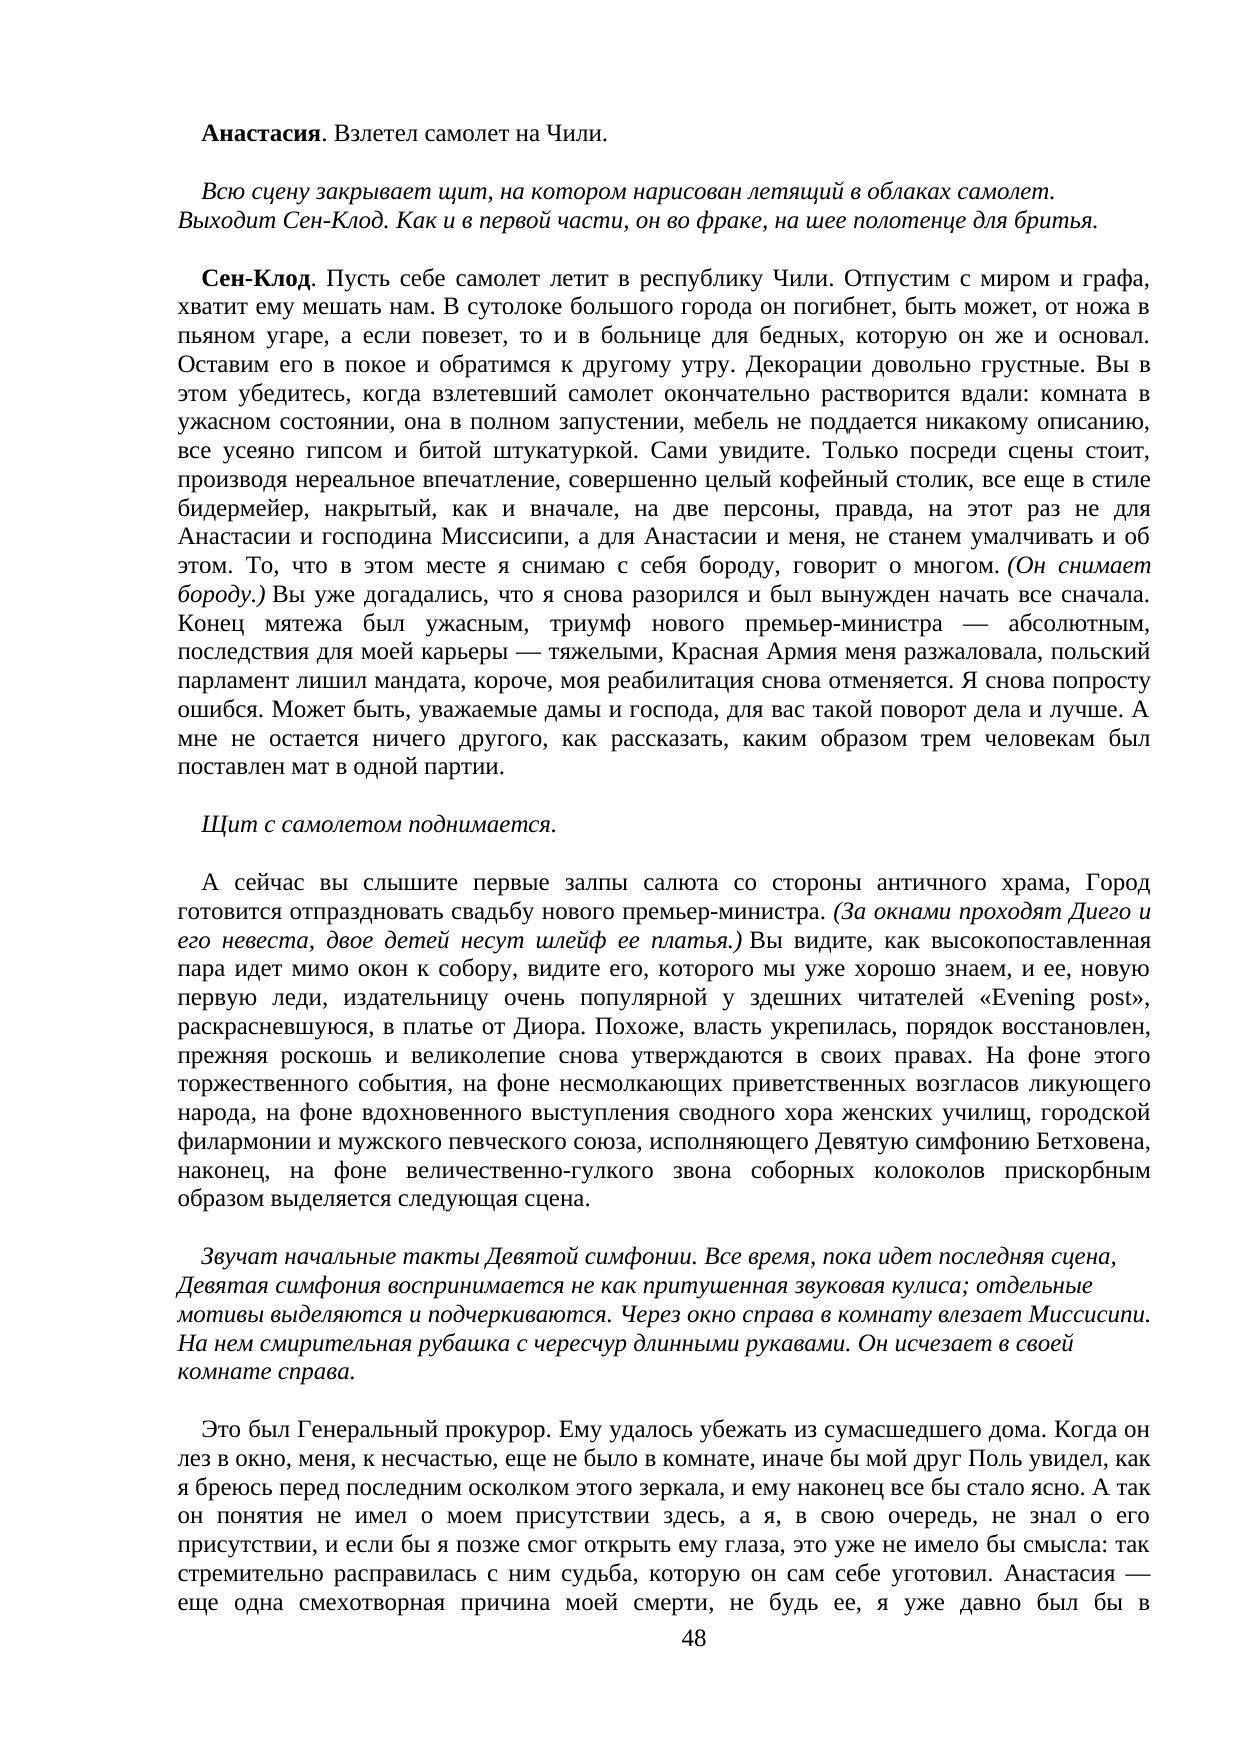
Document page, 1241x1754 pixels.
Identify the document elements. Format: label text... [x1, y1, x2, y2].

text Сен-Клод. Пусть себе самолет летит в республику Чили. Отпустим с миром и графа, хватит ему мешать нам. В сутолоке большого города он погибнет, быть может, от ножа в пьяном угаре, а если повезет, то и в больнице для бедных, которую он же и основал. Оставим его в покое и обратимся к другому утру. Декорации довольно грустные. Вы в этом убедитесь, когда взлетевший самолет окончательно растворится вдали: комната в ужасном состоянии, она в полном запустении, мебель не поддается никакому описанию, все усеяно гипсом и битой штукатуркой. Сами увидите. Только посреди сцены стоит, производя нереальное впечатление, совершенно целый кофейный столик, все еще в стиле бидермейер, накрытый, как и вначале, на две персоны, правда, на этот раз не для Анастасии и господина Миссисипи, а для Анастасии и меня, не станем умалчивать и об этом. То, что в этом месте я снимаю с себя бороду, говорит о многом. (Он снимает бороду.) Вы уже догадались, что я снова разорился и был вынужден начать все сначала. Конец мятежа был ужасным, триумф нового премьер-министра — абсолютным, последствия для моей карьеры — тяжелыми, Красная Армия меня разжаловала, польский парламент лишил мандата, короче, моя реабилитация снова отменяется. Я снова попросту ошибся. Может быть, уважаемые дамы и господа, для вас такой поворот дела и лучше. А мне не остается ничего другого, как рассказать, каким образом трем человекам был поставлен мат в одной партии. [177, 263, 1152, 780]
text Щит с самолетом поднимается. [177, 809, 1152, 838]
text Звучат начальные такты Девятой симфонии. Все время, пока идет последняя сцена, Девятая симфония воспринимается не как притушенная звуковая кулиса; отдельные мотивы выделяются и подчеркиваются. Через окно справа в комнату влезает Миссисипи. На нем смирительная рубашка с чересчур длинными рукавами. Он исчезает в своей комнате справа. [177, 1241, 1152, 1385]
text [177, 1414, 1152, 1616]
text А сейчас вы слышите первые залпы салюта со стороны античного храма, Город готовится отпраздновать свадьбу нового премьер-министра. (За окнами проходят Диего и его невеста, двое детей несут шлейф ее платья.) Вы видите, как высокопоставленная пара идет мимо окон к собору, видите его, которого мы уже хорошо знаем, и ее, новую первую леди, издательницу очень популярной у здешних читателей «Evening post», раскрасневшуюся, в платье от Диора. Похоже, власть укрепилась, порядок восстановлен, прежняя роскошь и великолепие снова утверждаются в своих правах. На фоне этого торжественного события, на фоне несмолкающих приветственных возгласов ликующего народа, на фоне вдохновенного выступления сводного хора женских училищ, городской филармонии и мужского певческого союза, исполняющего Девятую симфонию Бетховена, наконец, на фоне величественно-гулкого звона соборных колоколов прискорбным образом выделяется следующая сцена. [177, 867, 1152, 1212]
text Всю сцену закрывает щит, на котором нарисован летящий в облаках самолет. Выходит Сен-Клод. Как и в первой части, он во фраке, на шее полотенце для бритья. [177, 176, 1152, 233]
text Анастасия. Взлетел самолет на Чили. [177, 118, 1152, 147]
